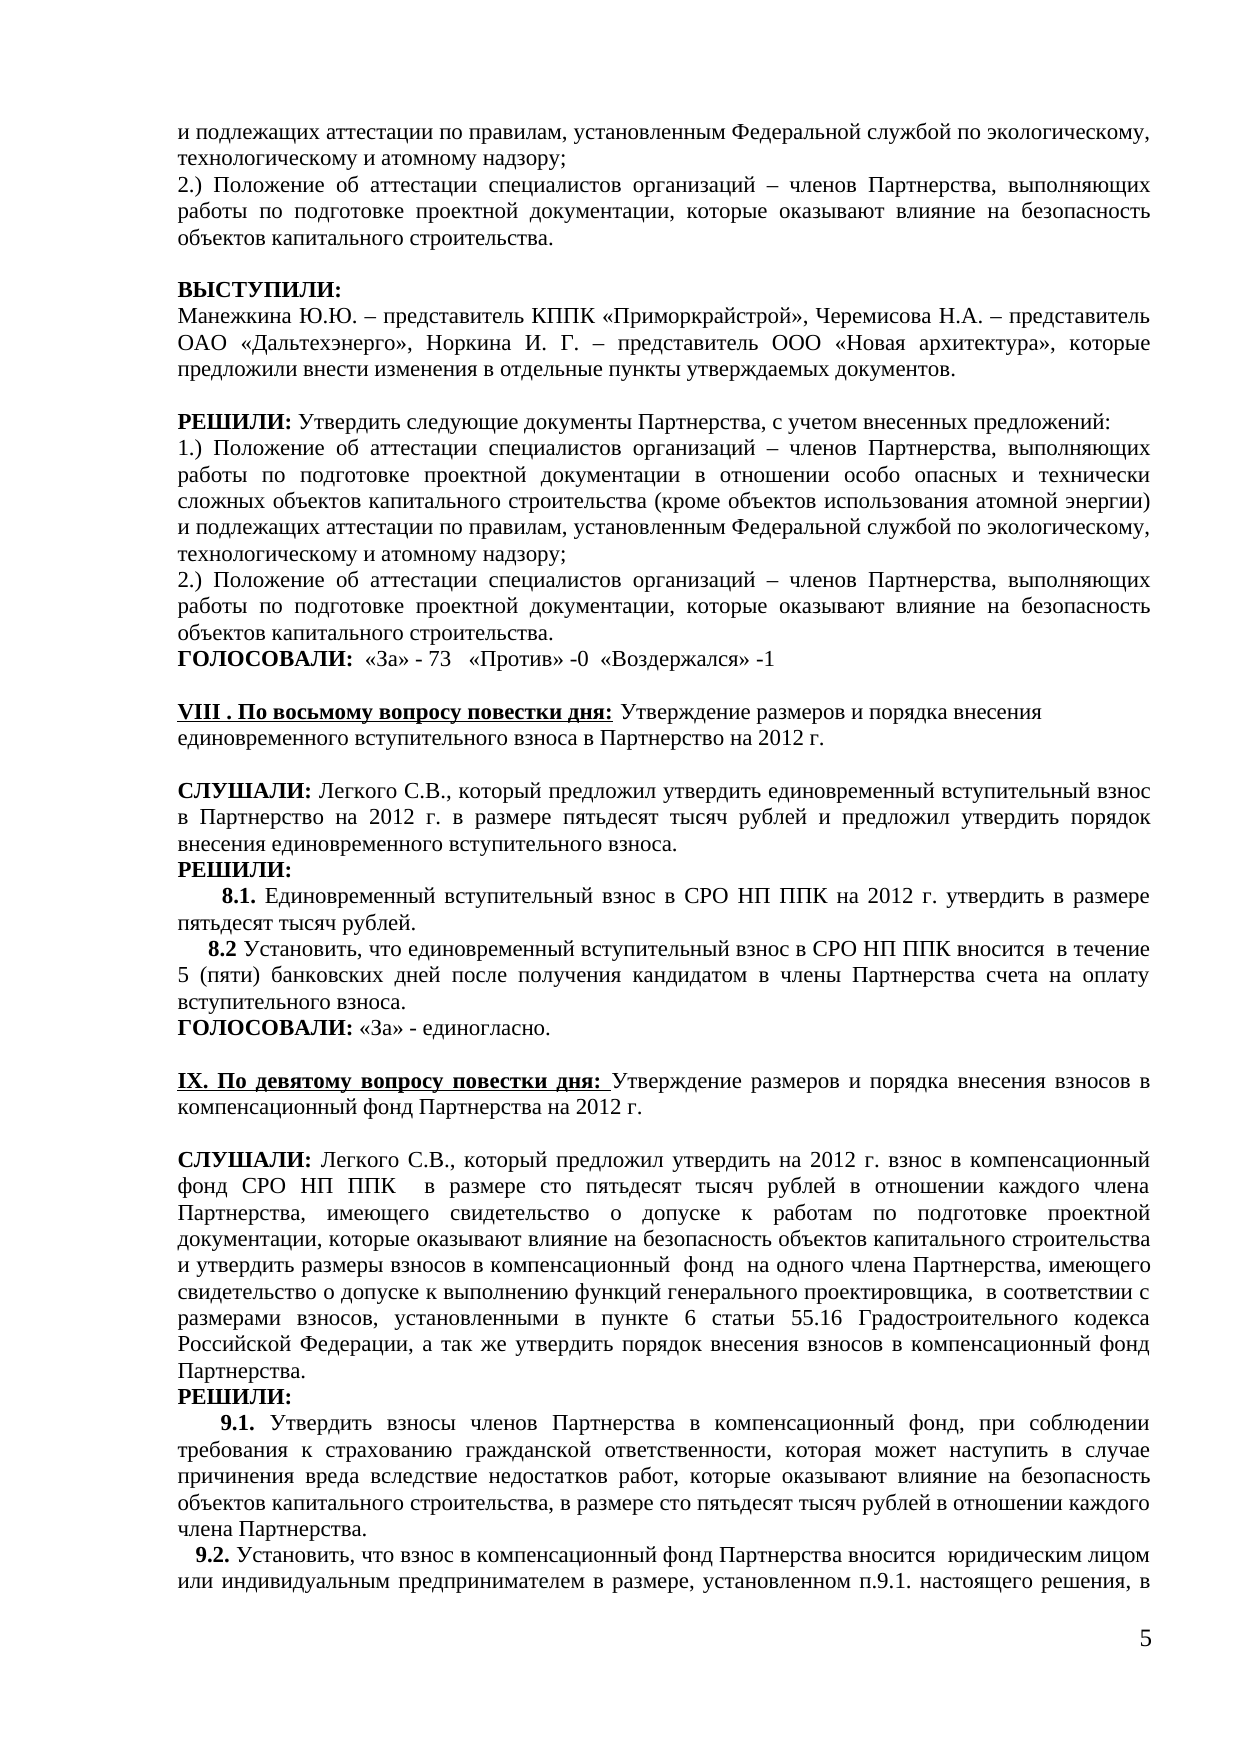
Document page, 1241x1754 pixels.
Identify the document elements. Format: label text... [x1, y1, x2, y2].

text ГОЛОСОВАЛИ: «За» - 73 «Против» -0 «Воздержался» -1 [177, 645, 1152, 672]
text 8.1. Единовременный вступительный взнос в СРО НП ППК на 2012 г. утвердить в размере пятьдесят тысяч рублей. [177, 882, 1152, 935]
text РЕШИЛИ: [177, 1383, 1152, 1409]
text ГОЛОСОВАЛИ: «За» - единогласно. [177, 1014, 1152, 1041]
text РЕШИЛИ: [177, 856, 1152, 882]
text РЕШИЛИ: Утвердить следующие документы Партнерства, с учетом внесенных предложений: [177, 408, 1152, 434]
text Манежкина Ю.Ю. – представитель КППК «Приморкрайстрой», Черемисова Н.А. – представитель ОАО «Дальтехэнерго», Норкина И. Г. – представитель ООО «Новая архитектура», которые предложили внести изменения в отдельные пункты утверждаемых документов. [177, 303, 1152, 382]
text 9.1. Утвердить взносы членов Партнерства в компенсационный фонд, при соблюдении требования к страхованию гражданской ответственности, которая может наступить в случае причинения вреда вследствие недостатков работ, которые оказывают влияние на безопасность объектов капитального строительства, в размере сто пятьдесят тысяч рублей в отношении каждого члена Партнерства. [177, 1409, 1152, 1541]
text ВЫСТУПИЛИ: [177, 276, 1152, 303]
text VIII . По восьмому вопросу повестки дня: Утверждение размеров и порядка внесения единовременного вступительного взноса в Партнерство на 2012 г. [177, 698, 1152, 751]
text СЛУШАЛИ: Легкого С.В., который предложил утвердить единовременный вступительный взнос в Партнерство на 2012 г. в размере пятьдесят тысяч рублей и предложил утвердить порядок внесения единовременного вступительного взноса. [177, 777, 1152, 856]
text СЛУШАЛИ: Легкого С.В., который предложил утвердить на 2012 г. взнос в компенсационный фонд СРО НП ППК в размере сто пятьдесят тысяч рублей в отношении каждого члена Партнерства, имеющего свидетельство о допуске к работам по подготовке проектной документации, которые оказывают влияние на безопасность объектов капитального строительства и утвердить размеры взносов в компенсационный фонд на одного члена Партнерства, имеющего свидетельство о допуске к выполнению функций генерального проектировщика, в соответствии с размерами взносов, установленными в пункте 6 статьи 55.16 Градостроительного кодекса Российской Федерации, а так же утвердить порядок внесения взносов в компенсационный фонд Партнерства. [177, 1146, 1152, 1383]
text 8.2 Установить, что единовременный вступительный взнос в СРО НП ППК вносится в течение 5 (пяти) банковских дней после получения кандидатом в члены Партнерства счета на оплату вступительного взноса. [177, 935, 1152, 1014]
text IX. По девятому вопросу повестки дня: Утверждение размеров и порядка внесения взносов в компенсационный фонд Партнерства на 2012 г. [177, 1067, 1152, 1119]
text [177, 1541, 1152, 1594]
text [177, 118, 1152, 171]
